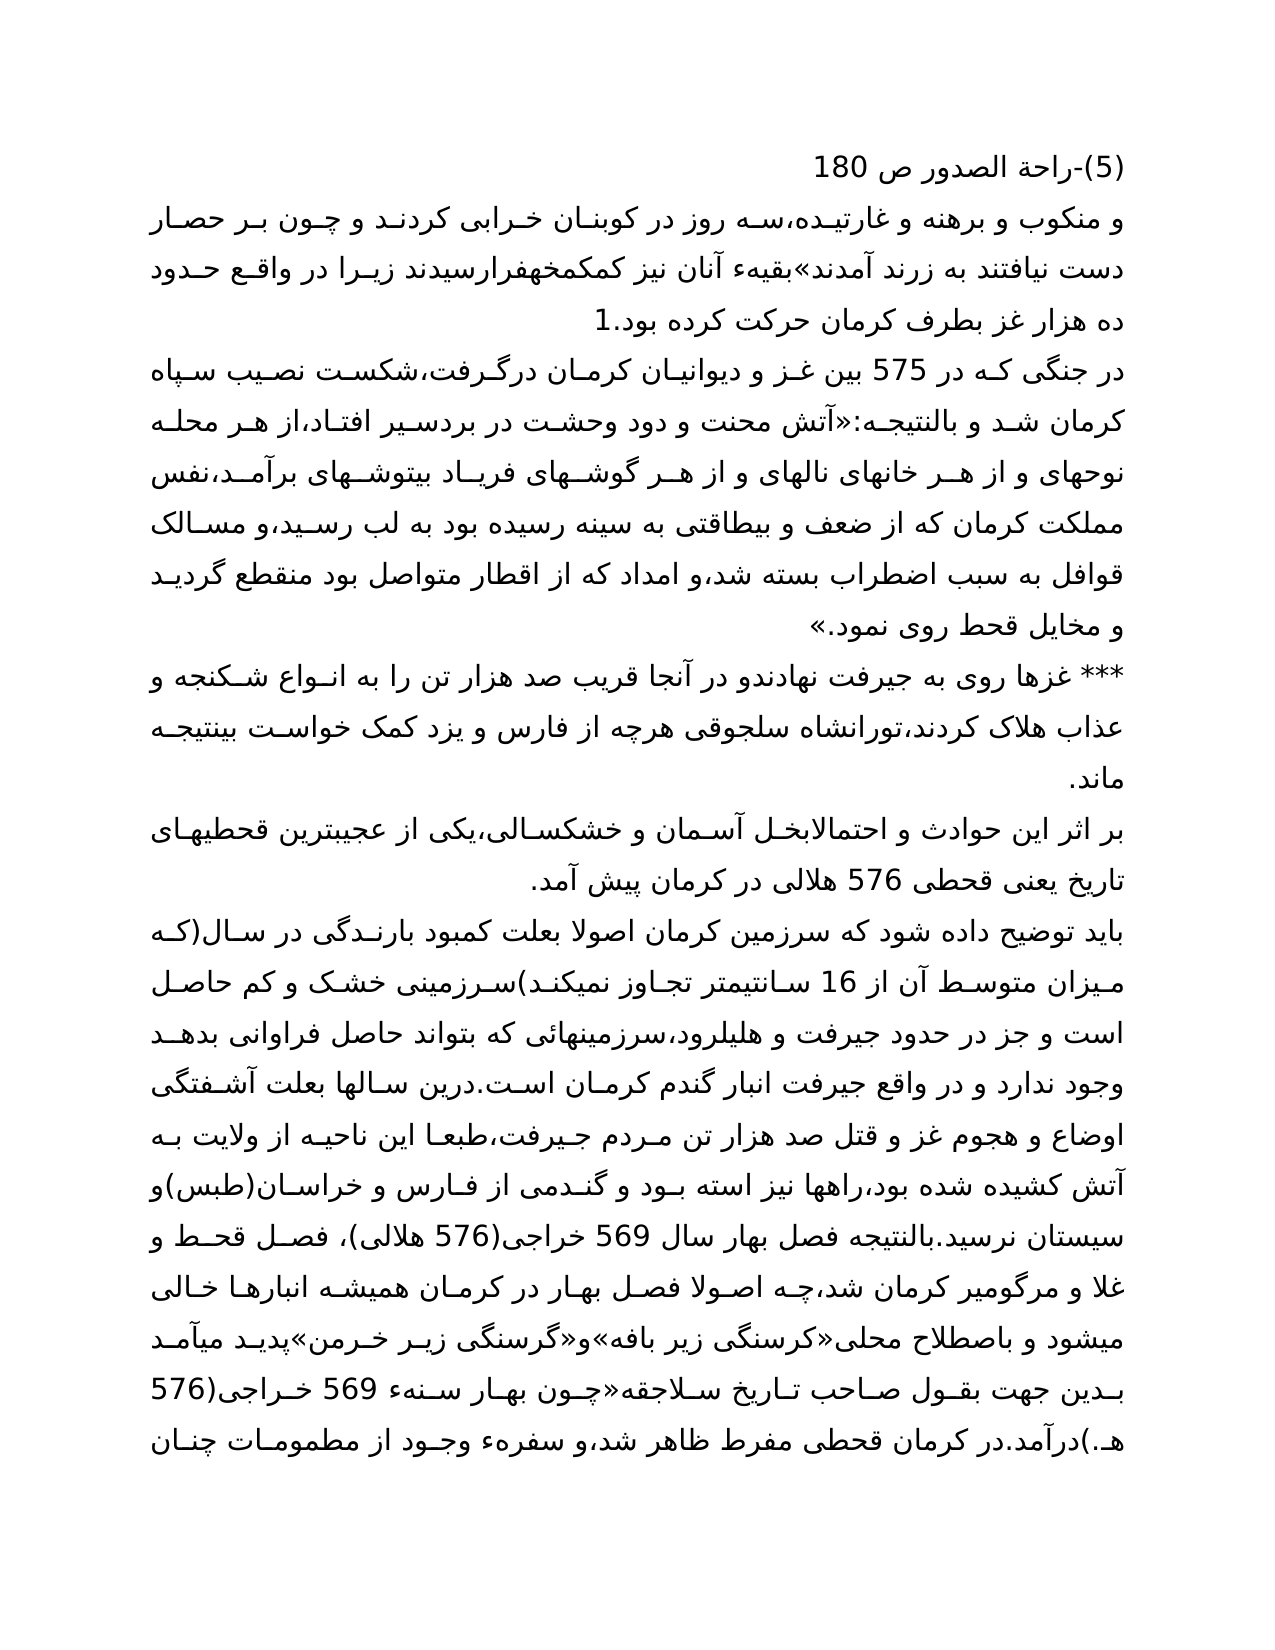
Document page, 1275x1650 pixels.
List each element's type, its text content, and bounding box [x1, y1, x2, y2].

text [150, 914, 1125, 1457]
text و منکوب و برهنه و غارتیده،سه روز در کوبنان خرابی کردند و چون بر حصار دست نیافتند به‏ زرند آمدند»بقیهء آنان نیز کم‏کمخهفرارسیدند زیرا در واقع حدود ده هزار غز بطرف کرمان حرکت‏ کرده بود.1 [150, 201, 1125, 337]
text *** غزها روی به جیرفت نهادندو در آنجا قریب صد هزار تن را به انواع شکنجه و عذاب هلاک‏ کردند،تورانشاه سلجوقی هرچه از فارس و یزد کمک خواست بی‏نتیجه ماند. [150, 659, 1125, 795]
text بر اثر این حوادث و احتمالابخل آسمان و خشکسالی،یکی از عجیب‏ترین قحطی‏های تاریخ‏ یعنی قحطی 576 هلالی در کرمان پیش آمد. [150, 812, 1125, 897]
text در جنگی که در 575 بین غز و دیوانیان کرمان درگرفت،شکست نصیب سپاه کرمان شد و بالنتیجه:«آتش محنت و دود وحشت در بردسیر افتاد،از هر محله نوحه‏ای و از هر خانه‏ای ناله‏ای‏ و از هر گوشه‏ای فریاد بی‏توشه‏ای برآمد،نفس مملکت کرمان که از ضعف و بی‏طاقتی به سینه رسیده‏ بود به لب رسید،و مسالک قوافل به سبب اضطراب بسته شد،و امداد که از اقطار متواصل‏ بود منقطع گردید و مخایل قحط روی نمود.» [150, 354, 1125, 642]
text (5)-راحة الصدور ص 180 [150, 150, 1125, 184]
